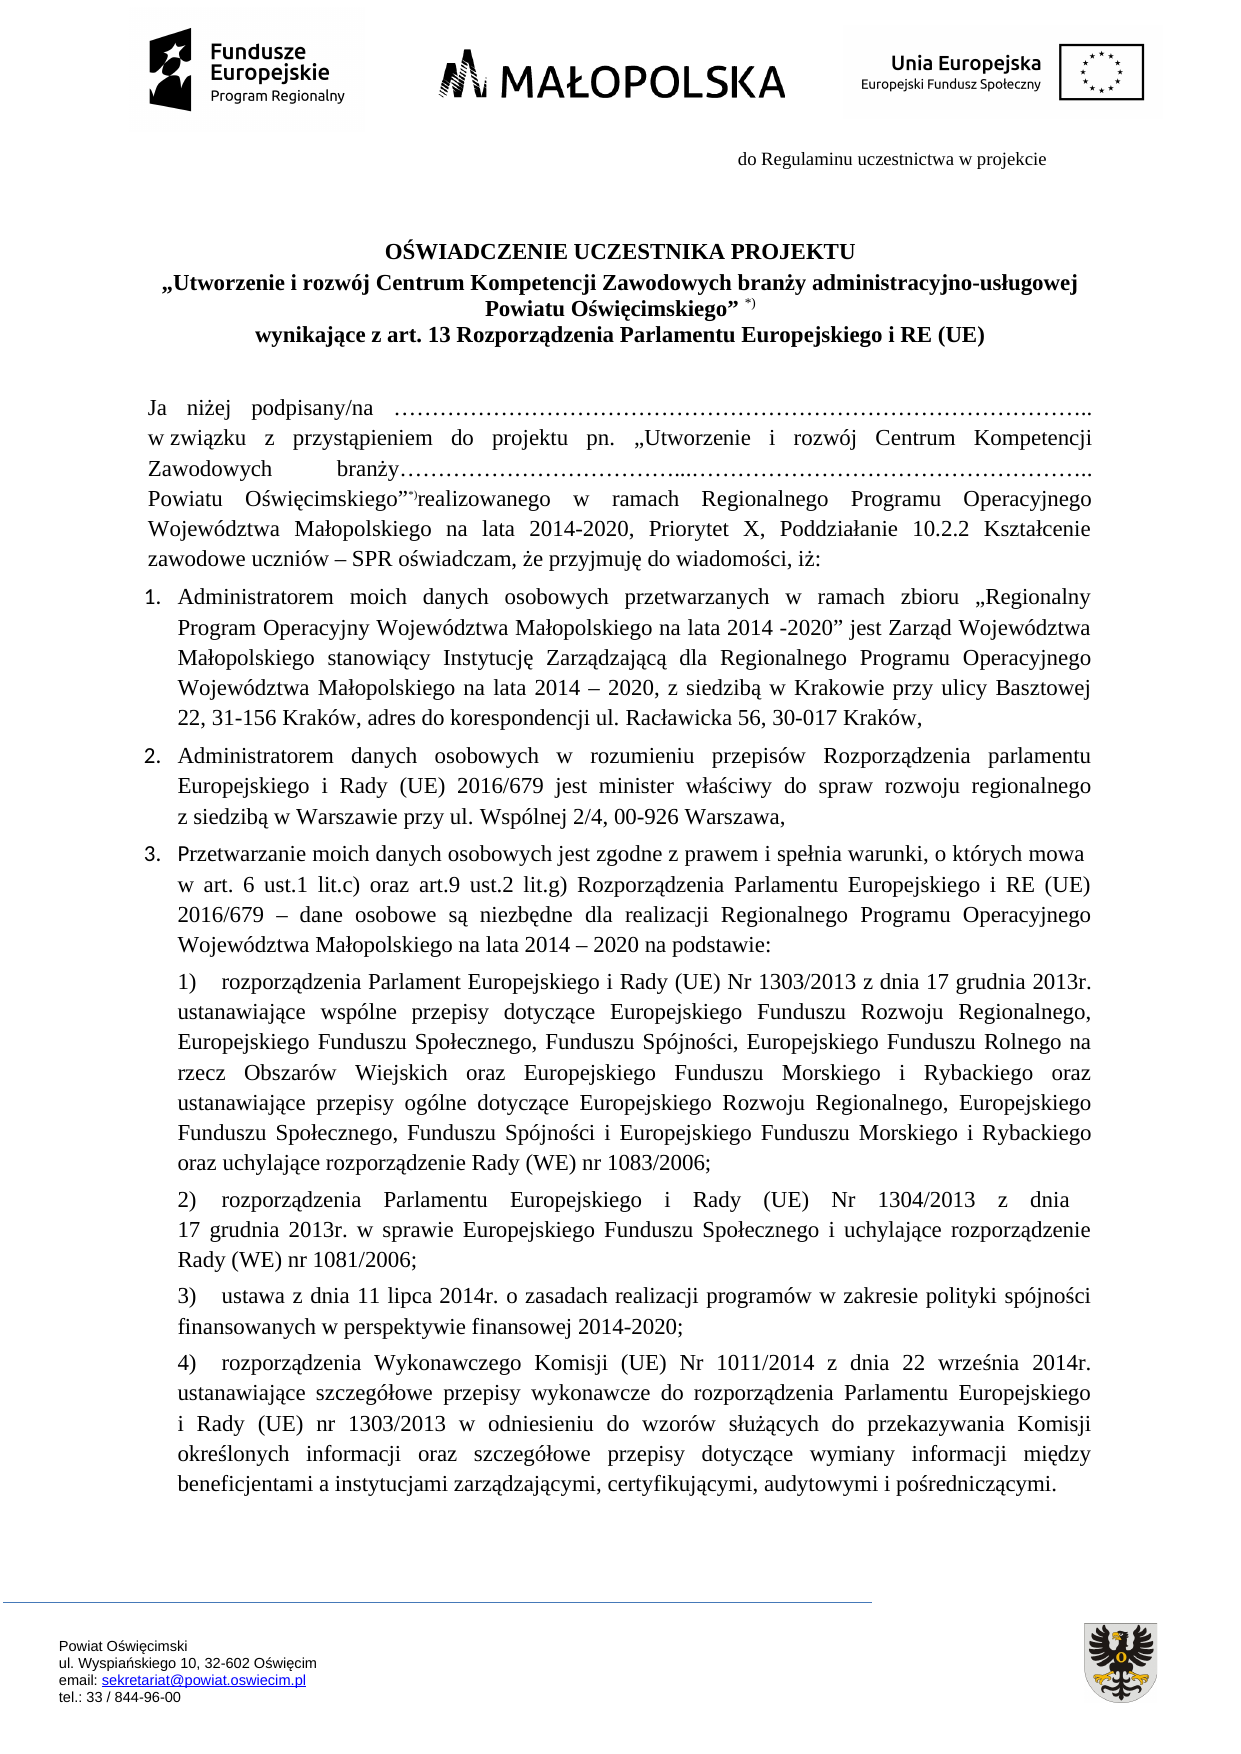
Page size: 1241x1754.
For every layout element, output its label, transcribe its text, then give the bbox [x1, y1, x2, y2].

list rozporządzenia Wykonawczego Komisji (UE) Nr 1011/2014 z dnia 22 września 2014r. ustanawiające szczegółowe przepisy wykonawcze do rozporządzenia Parlamentu Europejskiego i Rady (UE) nr 1303/2013 w odniesieniu do wzorów służących do przekazywania Komisji określonych informacji oraz szczegółowe przepisy dotyczące wymiany informacji między beneficjentami a instytucjami zarządzającymi, certyfikującymi, audytowymi i pośredniczącymi. [177, 1349, 1092, 1496]
list rozporządzenia Parlamentu Europejskiego i Rady (UE) Nr 1304/2013 z dnia 17 grudnia 2013r. w sprawie Europejskiego Funduszu Społecznego i uchylające rozporządzenie Rady (WE) nr 1081/2006; [177, 1186, 1092, 1272]
picture [1084, 1623, 1158, 1703]
list Przetwarzanie moich danych osobowych jest zgodne z prawem i spełnia warunki, o których mowa w art. 6 ust.1 lit.c) oraz art.9 ust.2 lit.g) Rozporządzenia Parlamentu Europejskiego i RE (UE) 2016/679 – dane osobowe są niezbędne dla realizacji Regionalnego Programu Operacyjnego Województwa Małopolskiego na lata 2014 – 2020 na podstawie: [144, 839, 1092, 958]
text do Regulaminu uczestnictwa w projekcie [738, 148, 1092, 169]
list Administratorem moich danych osobowych przetwarzanych w ramach zbioru „Regionalny Program Operacyjny Województwa Małopolskiego na lata 2014 -2020” jest Zarząd Województwa Małopolskiego stanowiący Instytucję Zarządzającą dla Regionalnego Programu Operacyjnego Województwa Małopolskiego na lata 2014 – 2020, z siedzibą w Krakowie przy ulicy Basztowej 22, 31-156 Kraków, adres do korespondencji ul. Racławicka 56, 30-017 Kraków, [144, 582, 1092, 731]
list rozporządzenia Parlament Europejskiego i Rady (UE) Nr 1303/2013 z dnia 17 grudnia 2013r. ustanawiające wspólne przepisy dotyczące Europejskiego Funduszu Rozwoju Regionalnego, Europejskiego Funduszu Społecznego, Funduszu Spójności, Europejskiego Funduszu Rolnego na rzecz Obszarów Wiejskich oraz Europejskiego Funduszu Morskiego i Rybackiego oraz ustanawiające przepisy ogólne dotyczące Europejskiego Rozwoju Regionalnego, Europejskiego Funduszu Społecznego, Funduszu Spójności i Europejskiego Funduszu Morskiego i Rybackiego oraz uchylające rozporządzenie Rady (WE) nr 1083/2006; [177, 968, 1092, 1176]
list ustawa z dnia 11 lipca 2014r. o zasadach realizacji programów w zakresie polityki spójności finansowanych w perspektywie finansowej 2014-2020; [177, 1283, 1092, 1339]
text Ja niżej podpisany/na ……………………………………………………………………………….. w związku z przystąpieniem do projektu pn. „Utworzenie i rozwój Centrum Kompetencji Zawodowych branży………………………………...…………………………………………….. Powiatu Oświęcimskiego”*)realizowanego w ramach Regionalnego Programu Operacyjnego Województwa Małopolskiego na lata 2014-2020, Priorytet X, Poddziałanie 10.2.2 Kształcenie zawodowe uczniów – SPR oświadczam, że przyjmuję do wiadomości, iż: [148, 394, 1092, 572]
list Administratorem danych osobowych w rozumieniu przepisów Rozporządzenia parlamentu Europejskiego i Rady (UE) 2016/679 jest minister właściwy do spraw rozwoju regionalnego z siedzibą w Warszawie przy ul. Wspólnej 2/4, 00-926 Warszawa, [144, 741, 1092, 829]
picture [843, 25, 1163, 119]
picture [436, 48, 785, 99]
text „Utworzenie i rozwój Centrum Kompetencji Zawodowych branży administracyjno-usługowej Powiatu Oświęcimskiego” *) [148, 269, 1092, 321]
text wynikające z art. 13 Rozporządzenia Parlamentu Europejskiego i RE (UE) [148, 321, 1092, 348]
text OŚWIADCZENIE UCZESTNIKA PROJEKTU [148, 238, 1092, 265]
picture [129, 7, 365, 132]
